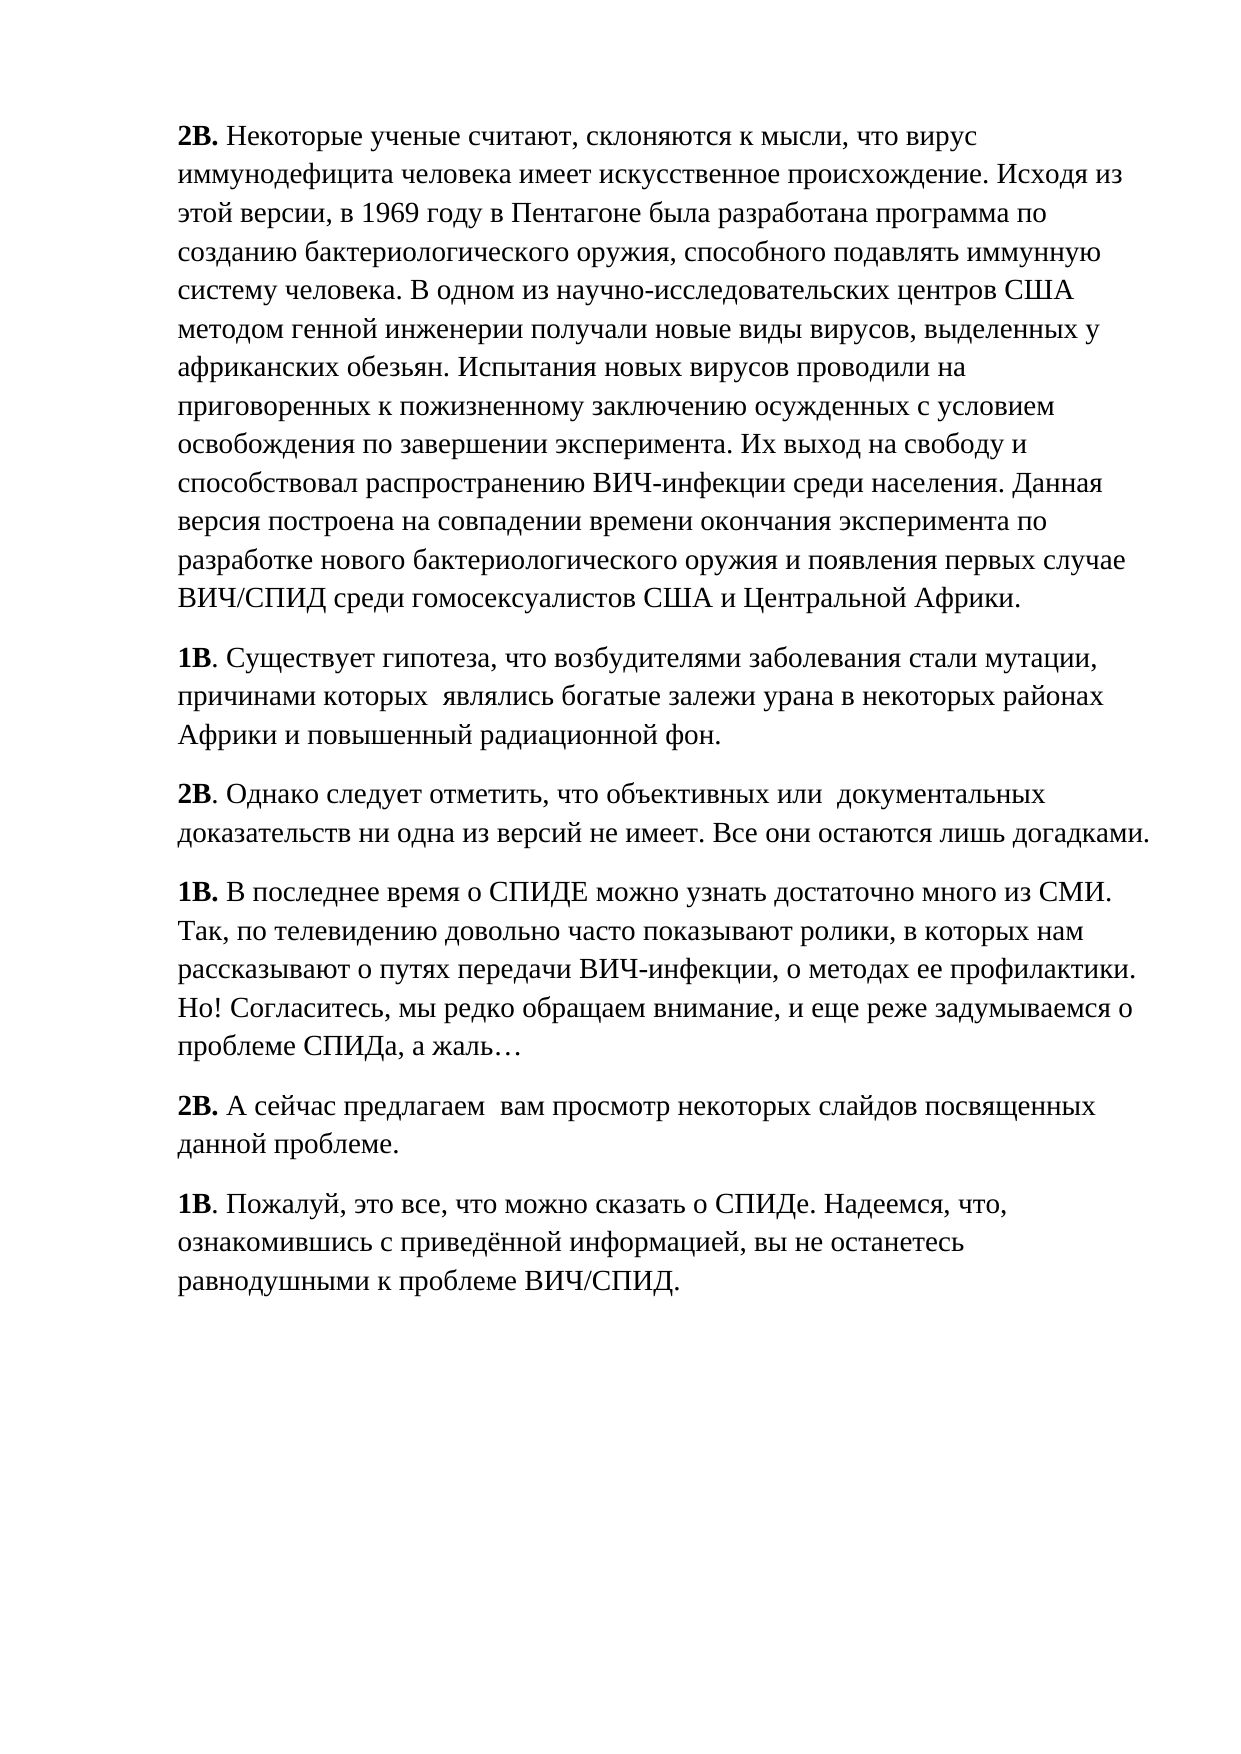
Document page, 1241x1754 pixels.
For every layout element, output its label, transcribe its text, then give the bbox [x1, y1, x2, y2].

text 2В. Некоторые ученые считают, склоняются к мысли, что вирус иммунодефицита человека имеет искусственное происхождение. Исходя из этой версии, в 1969 году в Пентагоне была разработана программа по созданию бактериологического оружия, способного подавлять иммунную систему человека. В одном из научно-исследовательских центров США методом генной инженерии получали новые виды вирусов, выделенных у африканских обезьян. Испытания новых вирусов проводили на приговоренных к пожизненному заключению осужденных с условием освобождения по завершении эксперимента. Их выход на свободу и способствовал распространению ВИЧ-инфекции среди населения. Данная версия построена на совпадении времени окончания эксперимента по разработке нового бактериологического оружия и появления первых случае ВИЧ/СПИД среди гомосексуалистов США и Центральной Африки. [177, 118, 1152, 614]
text 2В. Однако следует отметить, что объективных или документальных доказательств ни одна из версий не имеет. Все они остаются лишь догадками. [177, 776, 1152, 848]
text 1В. В последнее время о СПИДЕ можно узнать достаточно много из СМИ. Так, по телевидению довольно часто показывают ролики, в которых нам рассказывают о путях передачи ВИЧ-инфекции, о методах ее профилактики. Но! Согласитесь, мы редко обращаем внимание, и еще реже задумываемся о проблеме СПИДа, а жаль… [177, 874, 1152, 1062]
text 1В. Существует гипотеза, что возбудителями заболевания стали мутации, причинами которых являлись богатые залежи урана в некоторых районах Африки и повышенный радиационной фон. [177, 640, 1152, 751]
text 1В. Пожалуй, это все, что можно сказать о СПИДе. Надеемся, что, ознакомившись с приведённой информацией, вы не останетесь равнодушными к проблеме ВИЧ/СПИД. [177, 1186, 1152, 1296]
text 2В. А сейчас предлагаем вам просмотр некоторых слайдов посвященных данной проблеме. [177, 1088, 1152, 1160]
